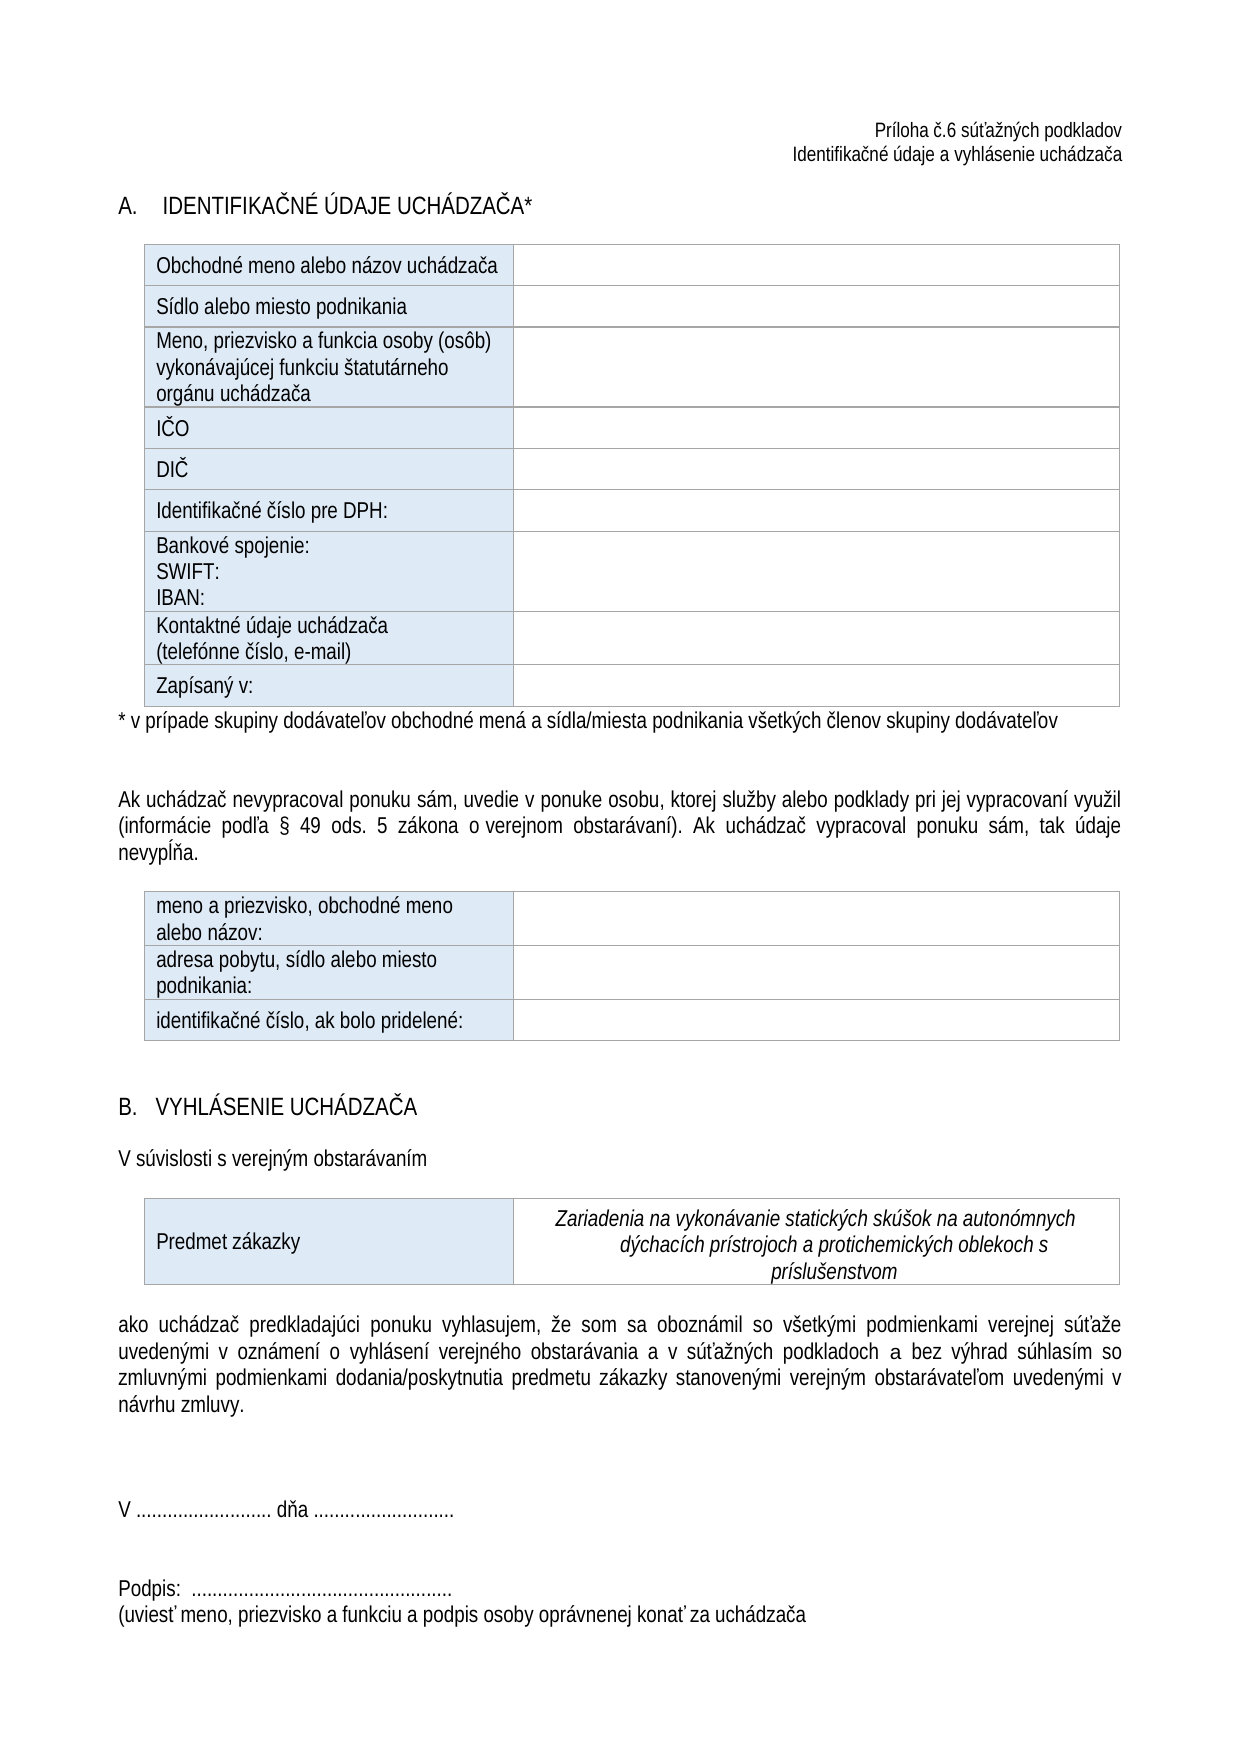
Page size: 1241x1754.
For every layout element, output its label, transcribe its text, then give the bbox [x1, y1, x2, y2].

table_cell [514, 449, 1119, 489]
table_cell [514, 286, 1119, 326]
table_cell [514, 612, 1119, 664]
table_cell adresa pobytu, sídlo alebo miesto podnikania: [145, 946, 513, 999]
table_cell Bankové spojenie: SWIFT: IBAN: [145, 532, 513, 611]
table_cell [514, 490, 1119, 531]
table_cell Kontaktné údaje uchádzača (telefónne číslo, e-mail) [145, 612, 513, 664]
table_cell Meno, priezvisko a funkcia osoby (osôb) vykonávajúcej funkciu štatutárneho orgánu uchádzača [145, 328, 513, 406]
table_cell Zapísaný v: [145, 665, 513, 706]
text V súvislosti s verejným obstarávaním [118, 1145, 1122, 1171]
table_header [514, 245, 1119, 285]
table_cell [514, 946, 1119, 999]
table_cell [514, 328, 1119, 406]
table_header Zariadenia na vykonávanie statických skúšok na autonómnych dýchacích prístrojoch a protichemických oblekoch s príslušenstvom [514, 1199, 1119, 1284]
table_cell [514, 532, 1119, 611]
table_cell IČO [145, 408, 513, 448]
table_cell Identifikačné číslo pre DPH: [145, 490, 513, 531]
text ako uchádzač predkladajúci ponuku vyhlasujem, že som sa oboznámil so všetkými podmienkami verejnej súťaže uvedenými v oznámení o vyhlásení verejného obstarávania a v súťažných podkladoch a bez výhrad súhlasím so zmluvnými podmienkami dodania/poskytnutia predmetu zákazky stanovenými verejným obstarávateľom uvedenými v návrhu zmluvy. [118, 1311, 1122, 1417]
text (uviesť meno, priezvisko a funkciu a podpis osoby oprávnenej konať za uchádzača [118, 1601, 1122, 1628]
table_header Predmet zákazky [145, 1199, 513, 1284]
table_header Obchodné meno alebo názov uchádzača [145, 245, 513, 285]
table_cell [514, 665, 1119, 706]
text Ak uchádzač nevypracoval ponuku sám, uvedie v ponuke osobu, ktorej služby alebo podklady pri jej vypracovaní využil (informácie podľa § 49 ods. 5 zákona o verejnom obstarávaní). Ak uchádzač vypracoval ponuku sám, tak údaje nevypĺňa. [118, 786, 1122, 865]
subtitle B. VYHLÁSENIE UCHÁDZAČA [118, 1092, 1122, 1121]
table_cell [514, 408, 1119, 448]
text * v prípade skupiny dodávateľov obchodné mená a sídla/miesta podnikania všetkých členov skupiny dodávateľov [118, 707, 1122, 733]
table_cell [514, 1000, 1119, 1040]
table_header [514, 892, 1119, 945]
text Podpis: .................................................. [118, 1575, 1122, 1601]
subtitle IDENTIFIKAČNÉ ÚDAJE UCHÁDZAČA* [118, 191, 1122, 220]
table_cell DIČ [145, 449, 513, 489]
text Príloha č.6 súťažných podkladov [118, 118, 1122, 142]
table_cell identifikačné číslo, ak bolo pridelené: [145, 1000, 513, 1040]
table_header meno a priezvisko, obchodné meno alebo názov: [145, 892, 513, 945]
text V .......................... dňa ........................... [118, 1496, 1122, 1522]
text Identifikačné údaje a vyhlásenie uchádzača [118, 142, 1122, 166]
table_cell Sídlo alebo miesto podnikania [145, 286, 513, 326]
